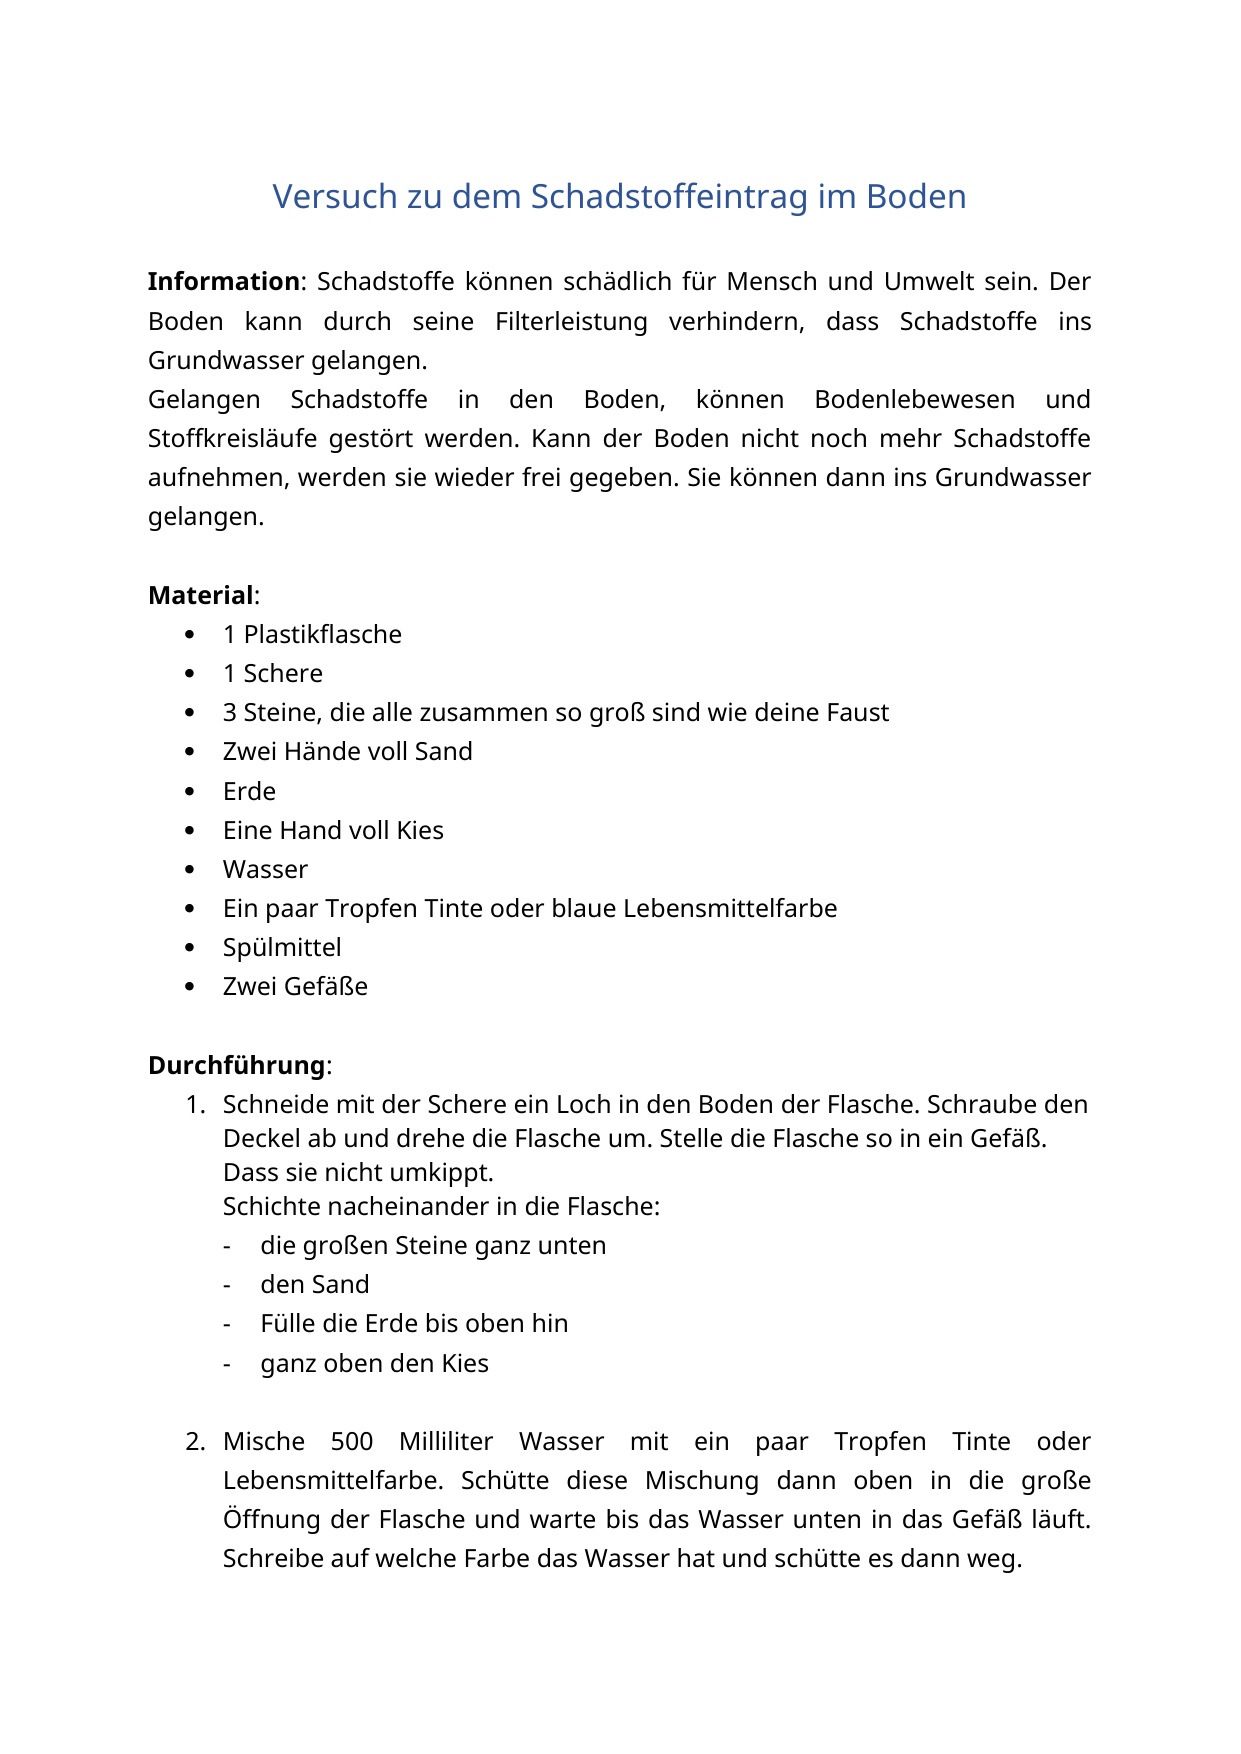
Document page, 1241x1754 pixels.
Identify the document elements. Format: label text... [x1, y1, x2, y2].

list Schichte nacheinander in die Flasche: [223, 1189, 1093, 1223]
list Spülmittel [185, 930, 1093, 964]
list 1 Schere [185, 656, 1093, 690]
subtitle Versuch zu dem Schadstoffeintrag im Boden [148, 173, 1093, 218]
list Fülle die Erde bis oben hin [223, 1306, 1093, 1340]
list Eine Hand voll Kies [185, 812, 1093, 846]
list 3 Steine, die alle zusammen so groß sind wie deine Faust [185, 695, 1093, 729]
list Erde [185, 773, 1093, 807]
list 1 Plastikflasche [185, 616, 1093, 651]
list Zwei Hände voll Sand [185, 734, 1093, 768]
list Zwei Gefäße [185, 969, 1093, 1003]
text Gelangen Schadstoffe in den Boden, können Bodenlebewesen und Stoffkreisläufe gestört werden. Kann der Boden nicht noch mehr Schadstoffe aufnehmen, werden sie wieder frei gegeben. Sie können dann ins Grundwasser gelangen. [148, 381, 1093, 533]
list Ein paar Tropfen Tinte oder blaue Lebensmittelfarbe [185, 891, 1093, 925]
list Mische 500 Milliliter Wasser mit ein paar Tropfen Tinte oder Lebensmittelfarbe. Schütte diese Mischung dann oben in die große Öffnung der Flasche und warte bis das Wasser unten in das Gefäß läuft. Schreibe auf welche Farbe das Wasser hat und schütte es dann weg. [185, 1424, 1093, 1575]
list Wasser [185, 851, 1093, 886]
list die großen Steine ganz unten [223, 1228, 1093, 1262]
list ganz oben den Kies [223, 1345, 1093, 1379]
list den Sand [223, 1267, 1093, 1301]
text Material: [148, 577, 1093, 611]
list Schneide mit der Schere ein Loch in den Boden der Flasche. Schraube den Deckel ab und drehe die Flasche um. Stelle die Flasche so in ein Gefäß. Dass sie nicht umkippt. [185, 1086, 1093, 1189]
text Information: Schadstoffe können schädlich für Mensch und Umwelt sein. Der Boden kann durch seine Filterleistung verhindern, dass Schadstoffe ins Grundwasser gelangen. [148, 264, 1093, 376]
text Durchführung: [148, 1047, 1093, 1081]
